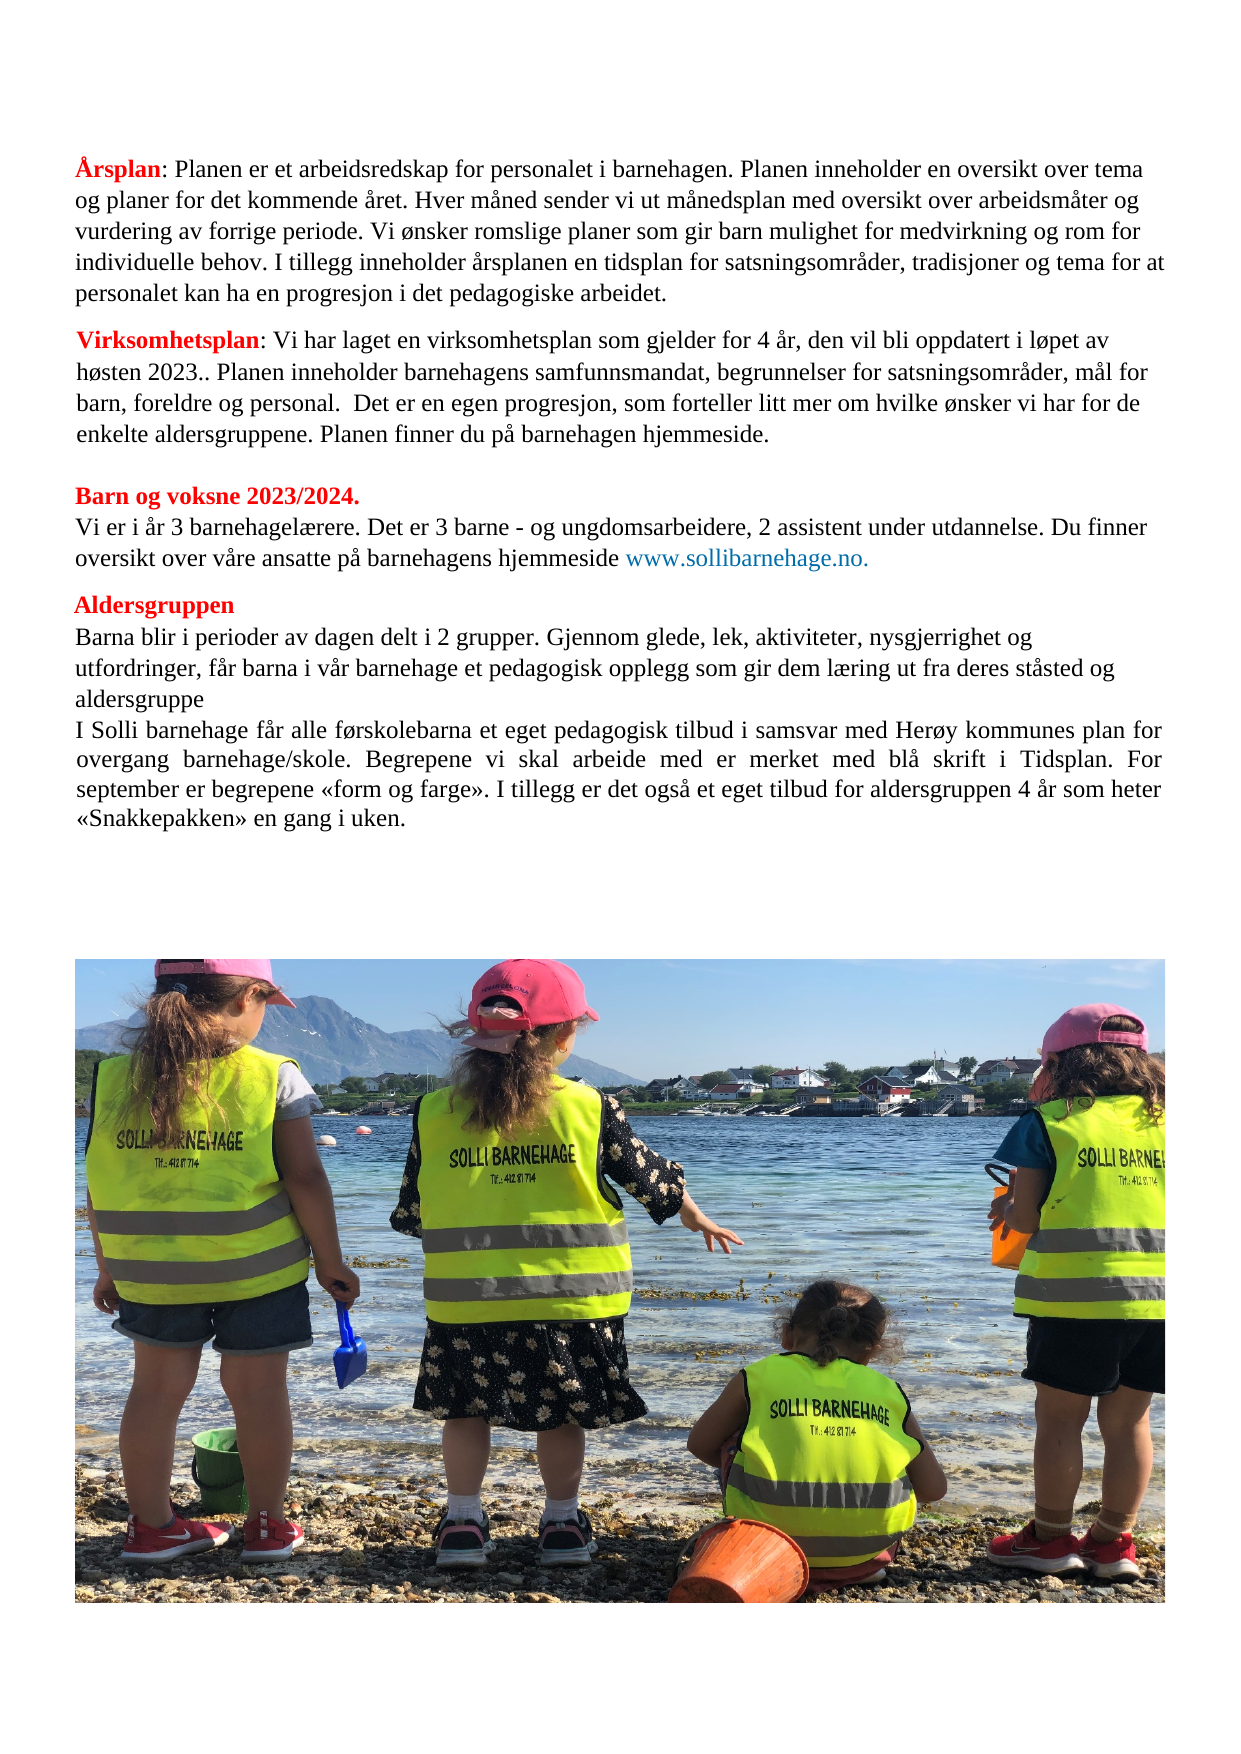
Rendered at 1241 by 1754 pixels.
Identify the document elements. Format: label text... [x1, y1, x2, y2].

text Barna blir i perioder av dagen delt i 2 grupper. Gjennom glede, lek, aktiviteter, nysgjerrighet og utfordringer, får barna i vår barnehage et pedagogisk opplegg som gir dem læring ut fra deres ståsted og aldersgruppe [75, 622, 1165, 712]
text Virksomhetsplan: Vi har laget en virksomhetsplan som gjelder for 4 år, den vil bli oppdatert i løpet av høsten 2023.. Planen inneholder barnehagens samfunnsmandat, begrunnelser for satsningsområder, mål for barn, foreldre og personal. Det er en egen progresjon, som forteller litt mer om hvilke ønsker vi har for de enkelte aldersgruppene. Planen finner du på barnehagen hjemmeside. [76, 326, 1156, 447]
text Vi er i år 3 barnehagelærere. Det er 3 barne - og ungdomsarbeidere, 2 assistent under utdannelse. Du finner oversikt over våre ansatte på barnehagens hjemmeside www.sollibarnehage.no. [75, 512, 1165, 572]
picture [75, 959, 1166, 1603]
text Årsplan: Planen er et arbeidsredskap for personalet i barnehagen. Planen inneholder en oversikt over tema og planer for det kommende året. Hver måned sender vi ut månedsplan med oversikt over arbeidsmåter og vurdering av forrige periode. Vi ønsker romslige planer som gir barn mulighet for medvirkning og rom for individuelle behov. I tillegg inneholder årsplanen en tidsplan for satsningsområder, tradisjoner og tema for at personalet kan ha en progresjon i det pedagogiske arbeidet. [75, 154, 1165, 307]
text Barn og voksne 2023/2024. [75, 481, 1165, 509]
text I Solli barnehage får alle førskolebarna et eget pedagogisk tilbud i samsvar med Herøy kommunes plan for overgang barnehage/skole. Begrepene vi skal arbeide med er merket med blå skrift i Tidsplan. For september er begrepene «form og farge». I tillegg er det også et eget tilbud for aldersgruppen 4 år som heter «Snakkepakken» en gang i uken. [75, 715, 1164, 832]
subtitle Aldersgruppen [73, 591, 1165, 619]
